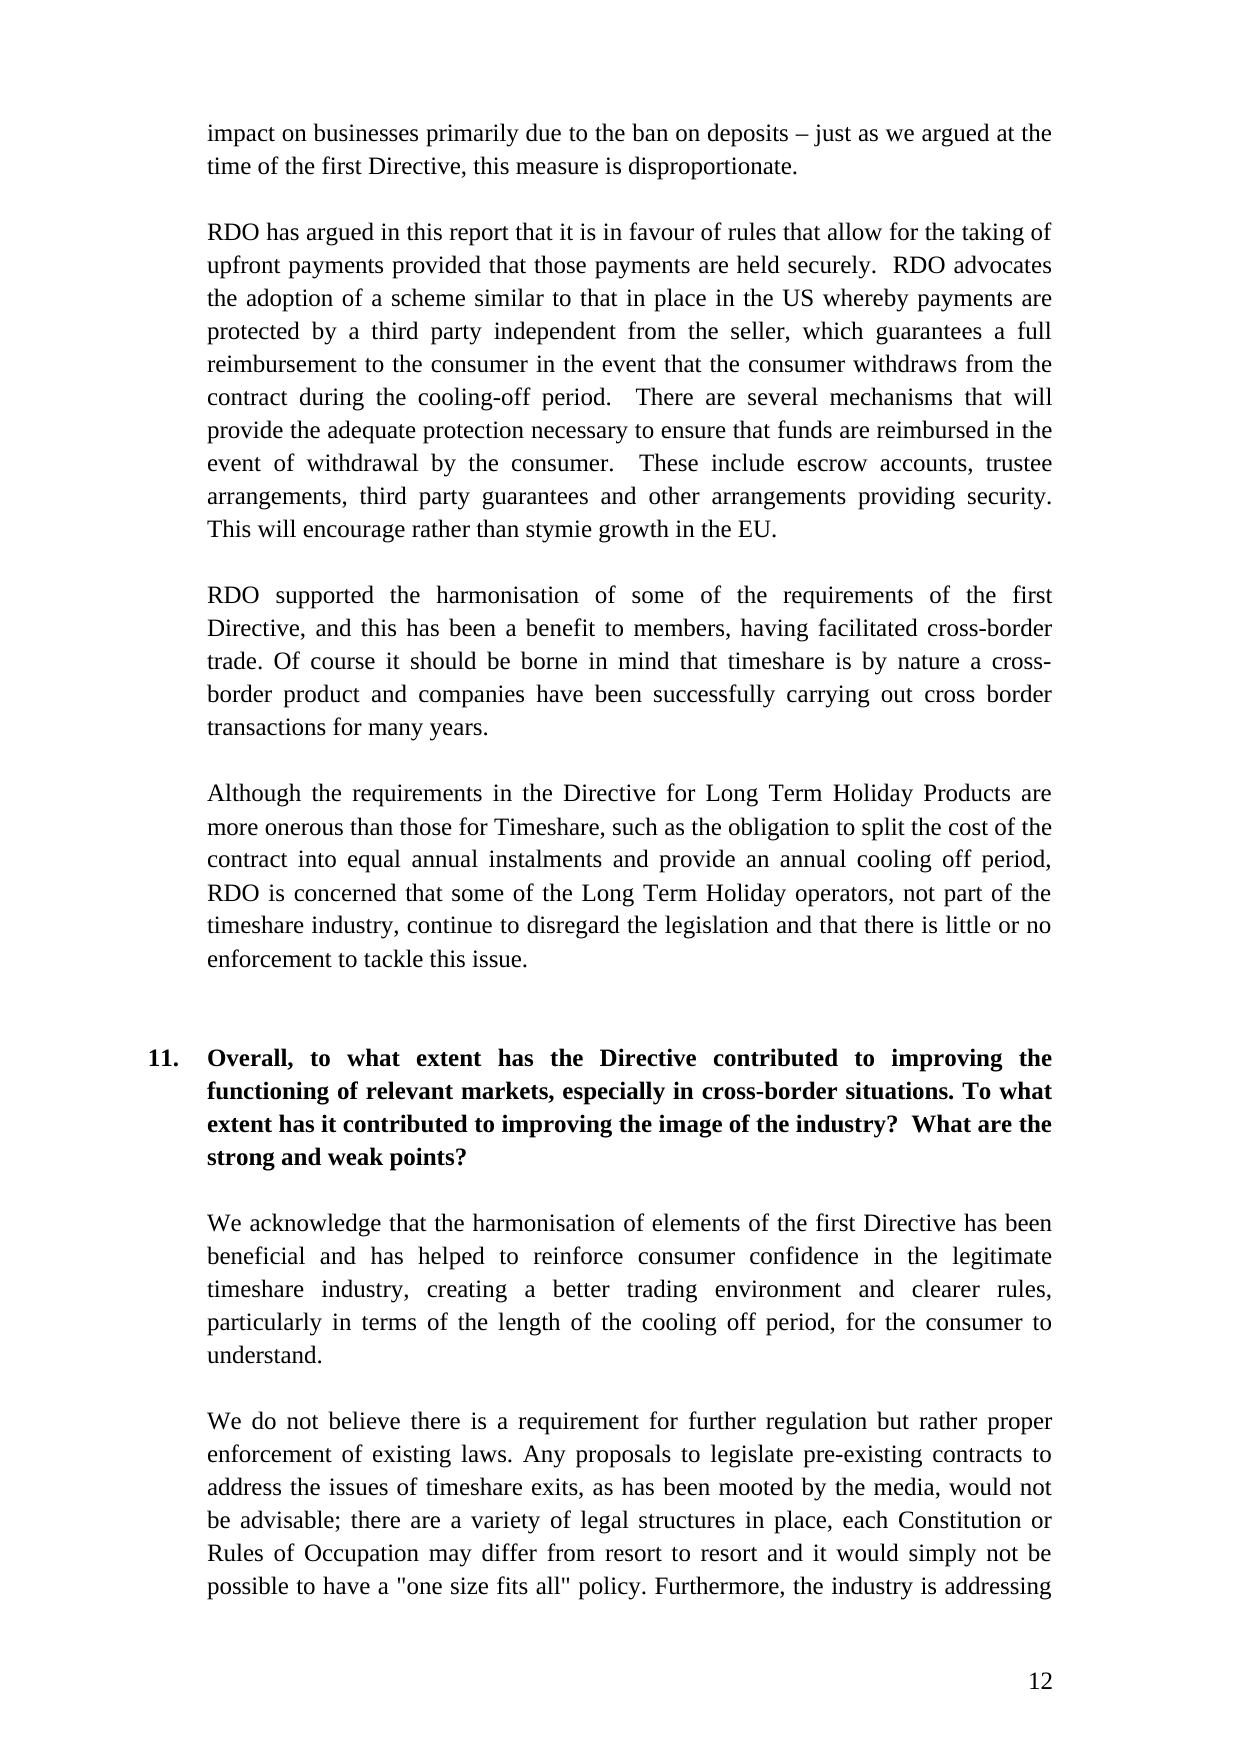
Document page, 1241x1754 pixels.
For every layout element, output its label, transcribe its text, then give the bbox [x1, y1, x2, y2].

list We acknowledge that the harmonisation of elements of the first Directive has been beneficial and has helped to reinforce consumer confidence in the legitimate timeshare industry, creating a better trading environment and clearer rules, particularly in terms of the length of the cooling off period, for the consumer to understand. [207, 1208, 1053, 1369]
list RDO has argued in this report that it is in favour of rules that allow for the taking of upfront payments provided that those payments are held securely. RDO advocates the adoption of a scheme similar to that in place in the US whereby payments are protected by a third party independent from the seller, which guarantees a full reimbursement to the consumer in the event that the consumer withdraws from the contract during the cooling-off period. There are several mechanisms that will provide the adequate protection necessary to ensure that funds are reimbursed in the event of withdrawal by the consumer. These include escrow accounts, trustee arrangements, third party guarantees and other arrangements providing security. This will encourage rather than stymie growth in the EU. [207, 217, 1053, 543]
list RDO supported the harmonisation of some of the requirements of the first Directive, and this has been a benefit to members, having facilitated cross-border trade. Of course it should be borne in mind that timeshare is by nature a cross-border product and companies have been successfully carrying out cross border transactions for many years. [207, 580, 1053, 741]
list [207, 1406, 1053, 1600]
list Although the requirements in the Directive for Long Term Holiday Products are more onerous than those for Timeshare, such as the obligation to split the cost of the contract into equal annual instalments and provide an annual cooling off period, RDO is concerned that some of the Long Term Holiday operators, not part of the timeshare industry, continue to disregard the legislation and that there is little or no enforcement to tackle this issue. [207, 778, 1053, 972]
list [207, 118, 1053, 180]
list Overall, to what extent has the Directive contributed to improving the functioning of relevant markets, especially in cross-border situations. To what extent has it contributed to improving the image of the industry? What are the strong and weak points? [148, 1043, 1053, 1171]
